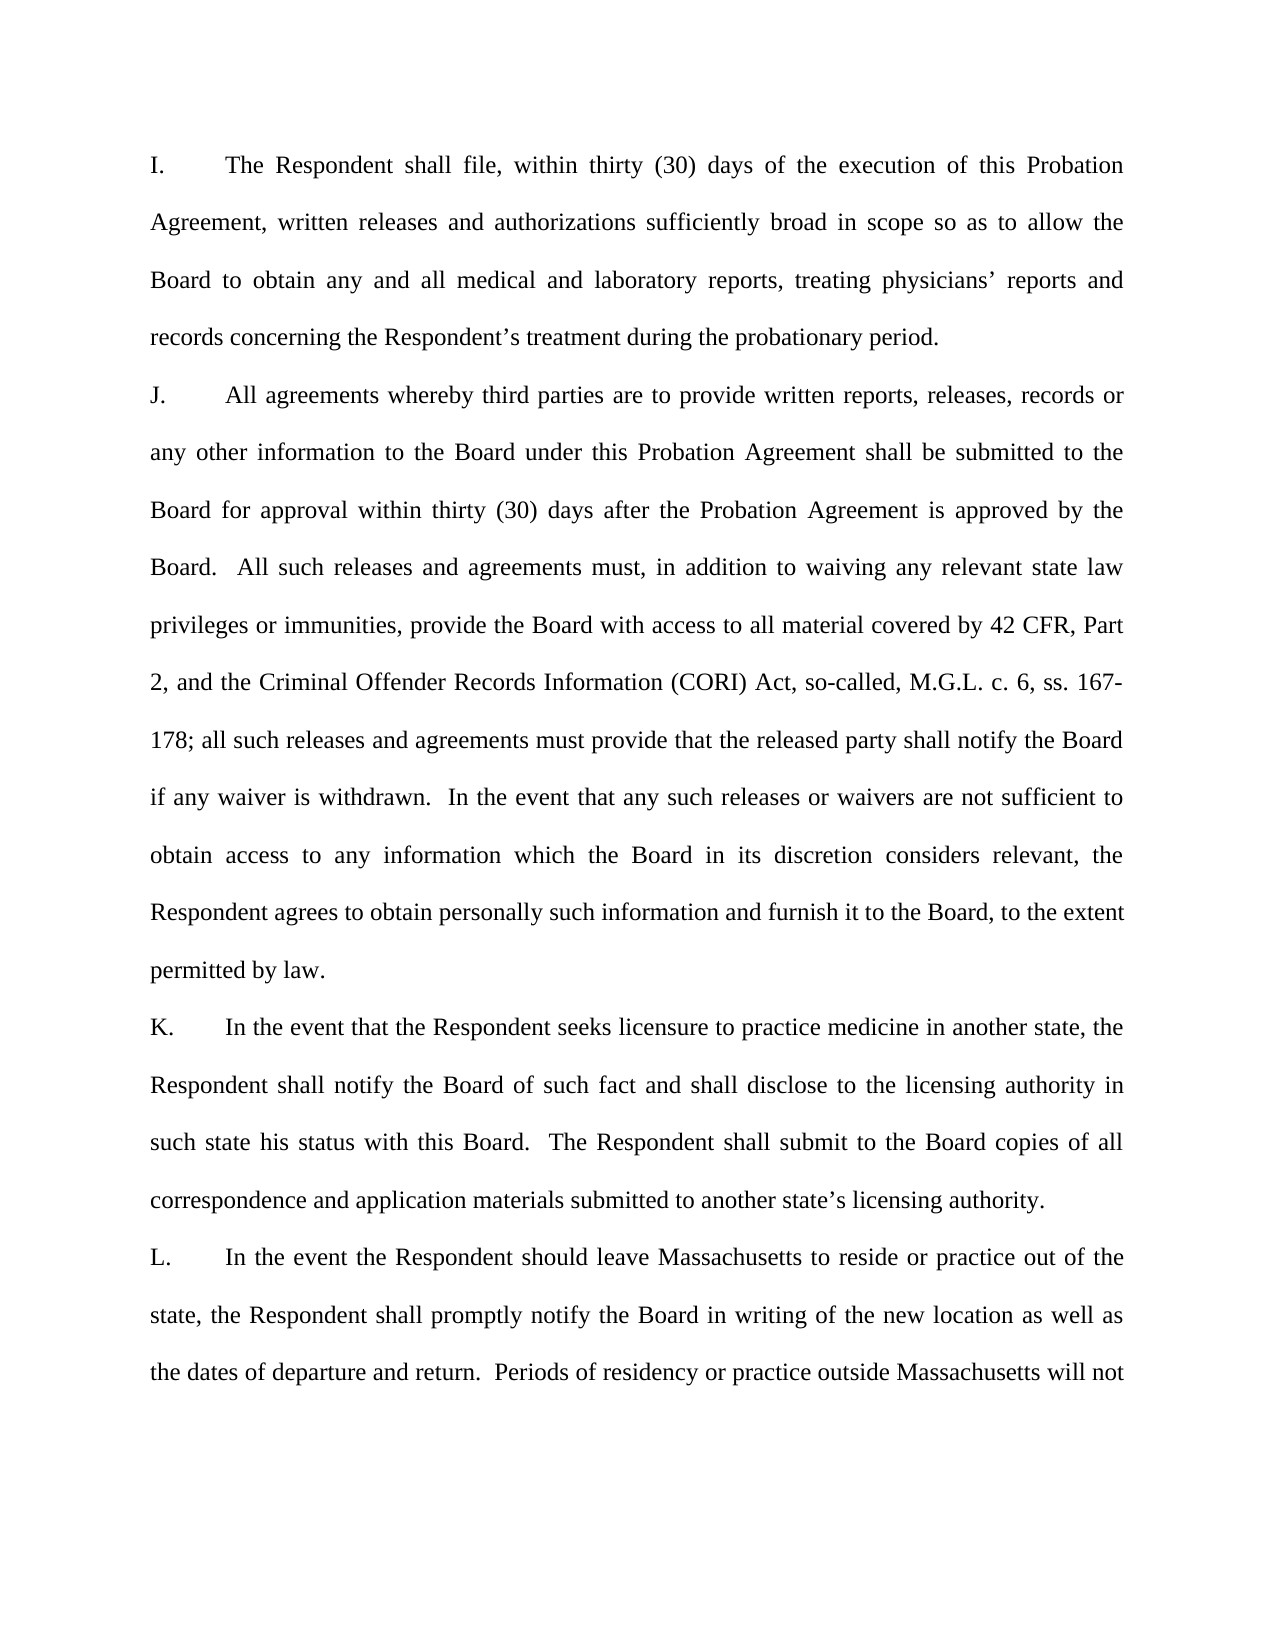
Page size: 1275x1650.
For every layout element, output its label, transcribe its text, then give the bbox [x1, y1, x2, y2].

text K. In the event that the Respondent seeks licensure to practice medicine in another state, the Respondent shall notify the Board of such fact and shall disclose to the licensing authority in such state his status with this Board. The Respondent shall submit to the Board copies of all correspondence and application materials submitted to another state’s licensing authority. [150, 1012, 1125, 1214]
text J. All agreements whereby third parties are to provide written reports, releases, records or any other information to the Board under this Probation Agreement shall be submitted to the Board for approval within thirty (30) days after the Probation Agreement is approved by the Board. All such releases and agreements must, in addition to waiving any relevant state law privileges or immunities, provide the Board with access to all material covered by 42 CFR, Part 2, and the Criminal Offender Records Information (CORI) Act, so-called, M.G.L. c. 6, ss. 167-178; all such releases and agreements must provide that the released party shall notify the Board if any waiver is withdrawn. In the event that any such releases or waivers are not sufficient to obtain access to any information which the Board in its discretion considers relevant, the Respondent agrees to obtain personally such information and furnish it to the Board, to the extent permitted by law. [150, 380, 1125, 984]
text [150, 1242, 1125, 1386]
text I. The Respondent shall file, within thirty (30) days of the execution of this Probation Agreement, written releases and authorizations sufficiently broad in scope so as to allow the Board to obtain any and all medical and laboratory reports, treating physicians’ reports and records concerning the Respondent’s treatment during the probationary period. [150, 150, 1125, 351]
